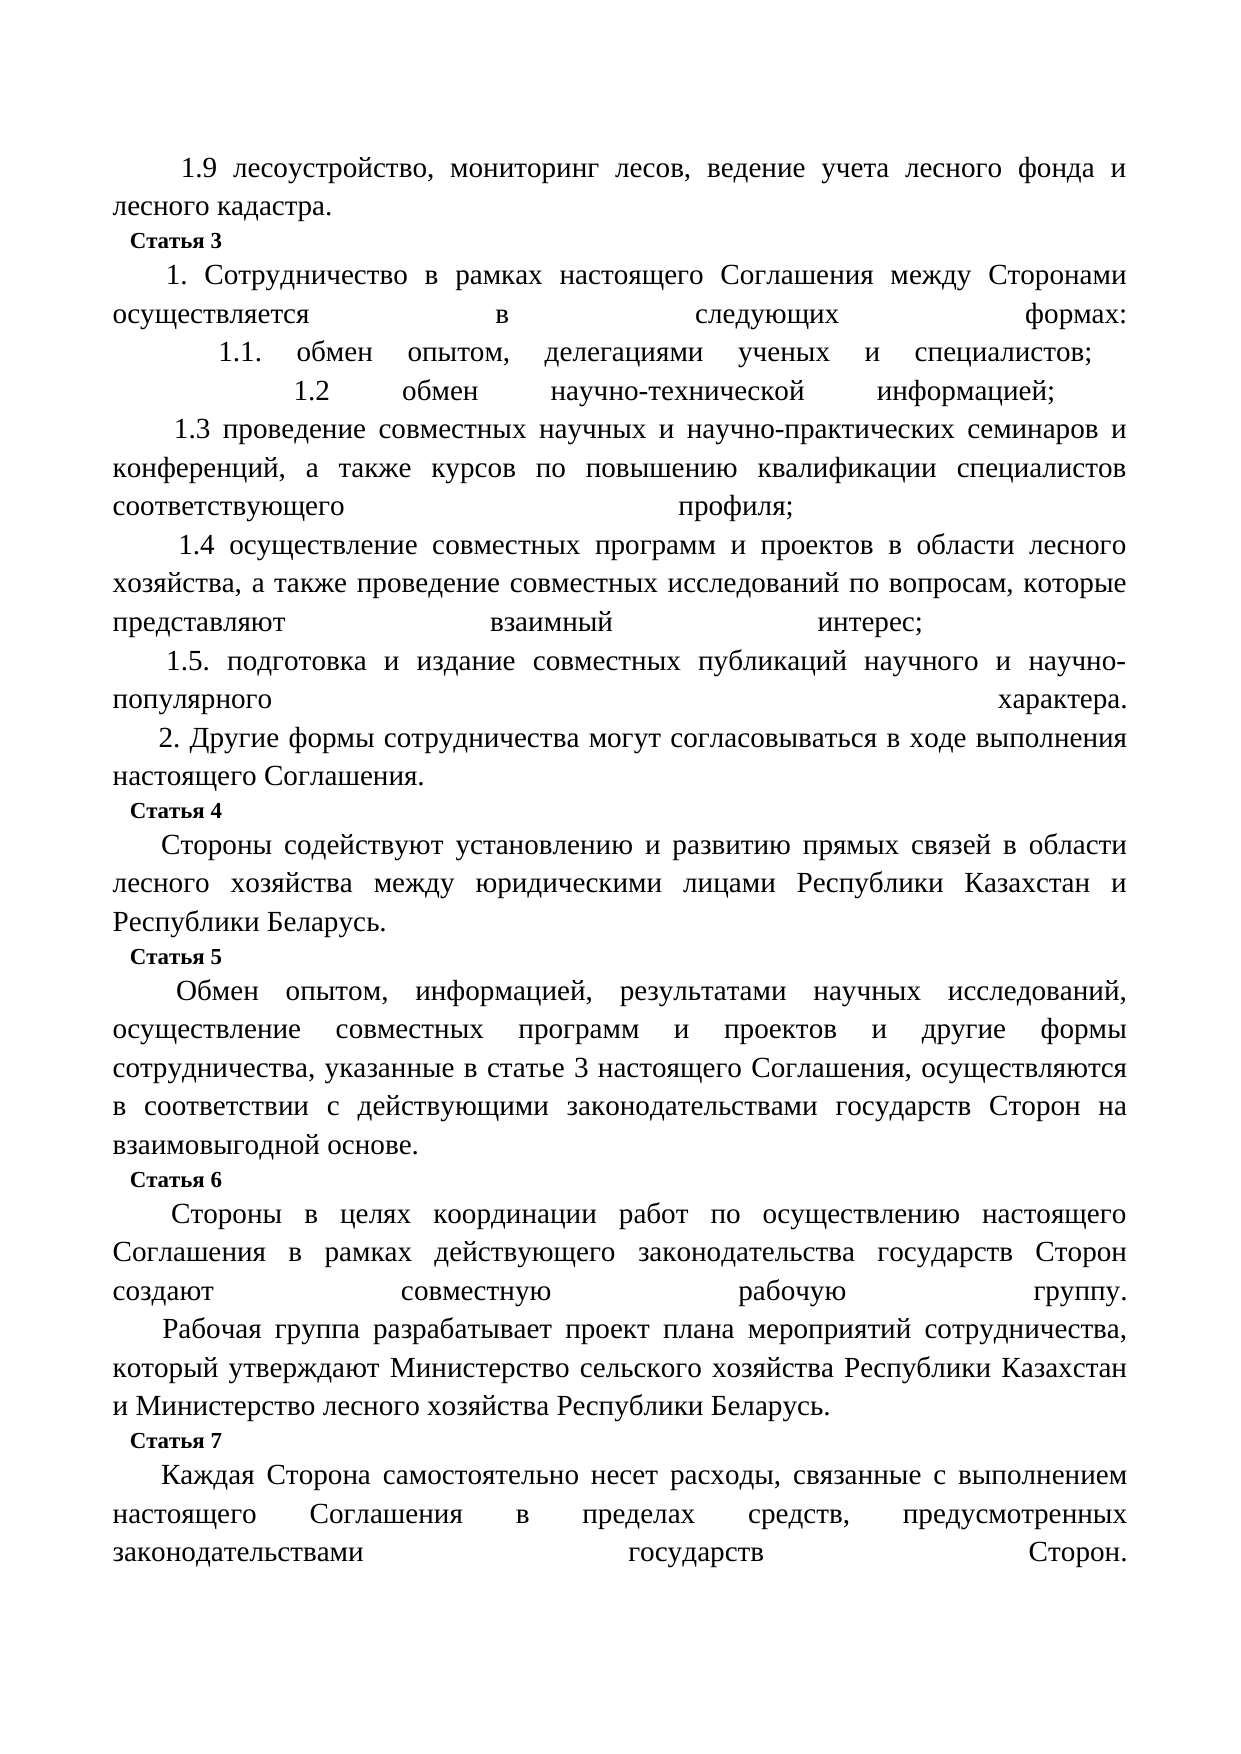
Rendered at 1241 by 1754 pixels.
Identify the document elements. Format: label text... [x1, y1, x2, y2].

text Статья 4 [112, 797, 1128, 823]
text Статья 6 [112, 1166, 1128, 1192]
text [112, 150, 1128, 222]
text 1. Сотрудничество в рамках настоящего Соглашения между Сторонами осуществляется в следующих формах: 1.1. обмен опытом, делегациями ученых и специалистов; 1.2 обмен научно-технической информацией; 1.3 проведение совместных научных и научно-практических семинаров и конференций, а также курсов по повышению квалификации специалистов соответствующего профиля; 1.4 осуществление совместных программ и проектов в области лесного хозяйства, а также проведение совместных исследований по вопросам, которые представляют взаимный интерес; 1.5. подготовка и издание совместных публикаций научного и научно-популярного характера. 2. Другие формы сотрудничества могут согласовываться в ходе выполнения настоящего Соглашения. [112, 257, 1128, 792]
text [112, 1457, 1128, 1568]
text Статья 3 [112, 227, 1128, 253]
text Статья 7 [112, 1427, 1128, 1453]
text Стороны в целях координации работ по осуществлению настоящего Соглашения в рамках действующего законодательства государств Сторон создают совместную рабочую группу. Рабочая группа разрабатывает проект плана мероприятий сотрудничества, который утверждают Министерство сельского хозяйства Республики Казахстан и Министерство лесного хозяйства Республики Беларусь. [112, 1196, 1128, 1422]
text Статья 5 [112, 943, 1128, 969]
text Стороны содействуют установлению и развитию прямых связей в области лесного хозяйства между юридическими лицами Республики Казахстан и Республики Беларусь. [112, 827, 1128, 938]
text Обмен опытом, информацией, результатами научных исследований, осуществление совместных программ и проектов и другие формы сотрудничества, указанные в статье 3 настоящего Соглашения, осуществляются в соответствии с действующими законодательствами государств Сторон на взаимовыгодной основе. [112, 973, 1128, 1161]
